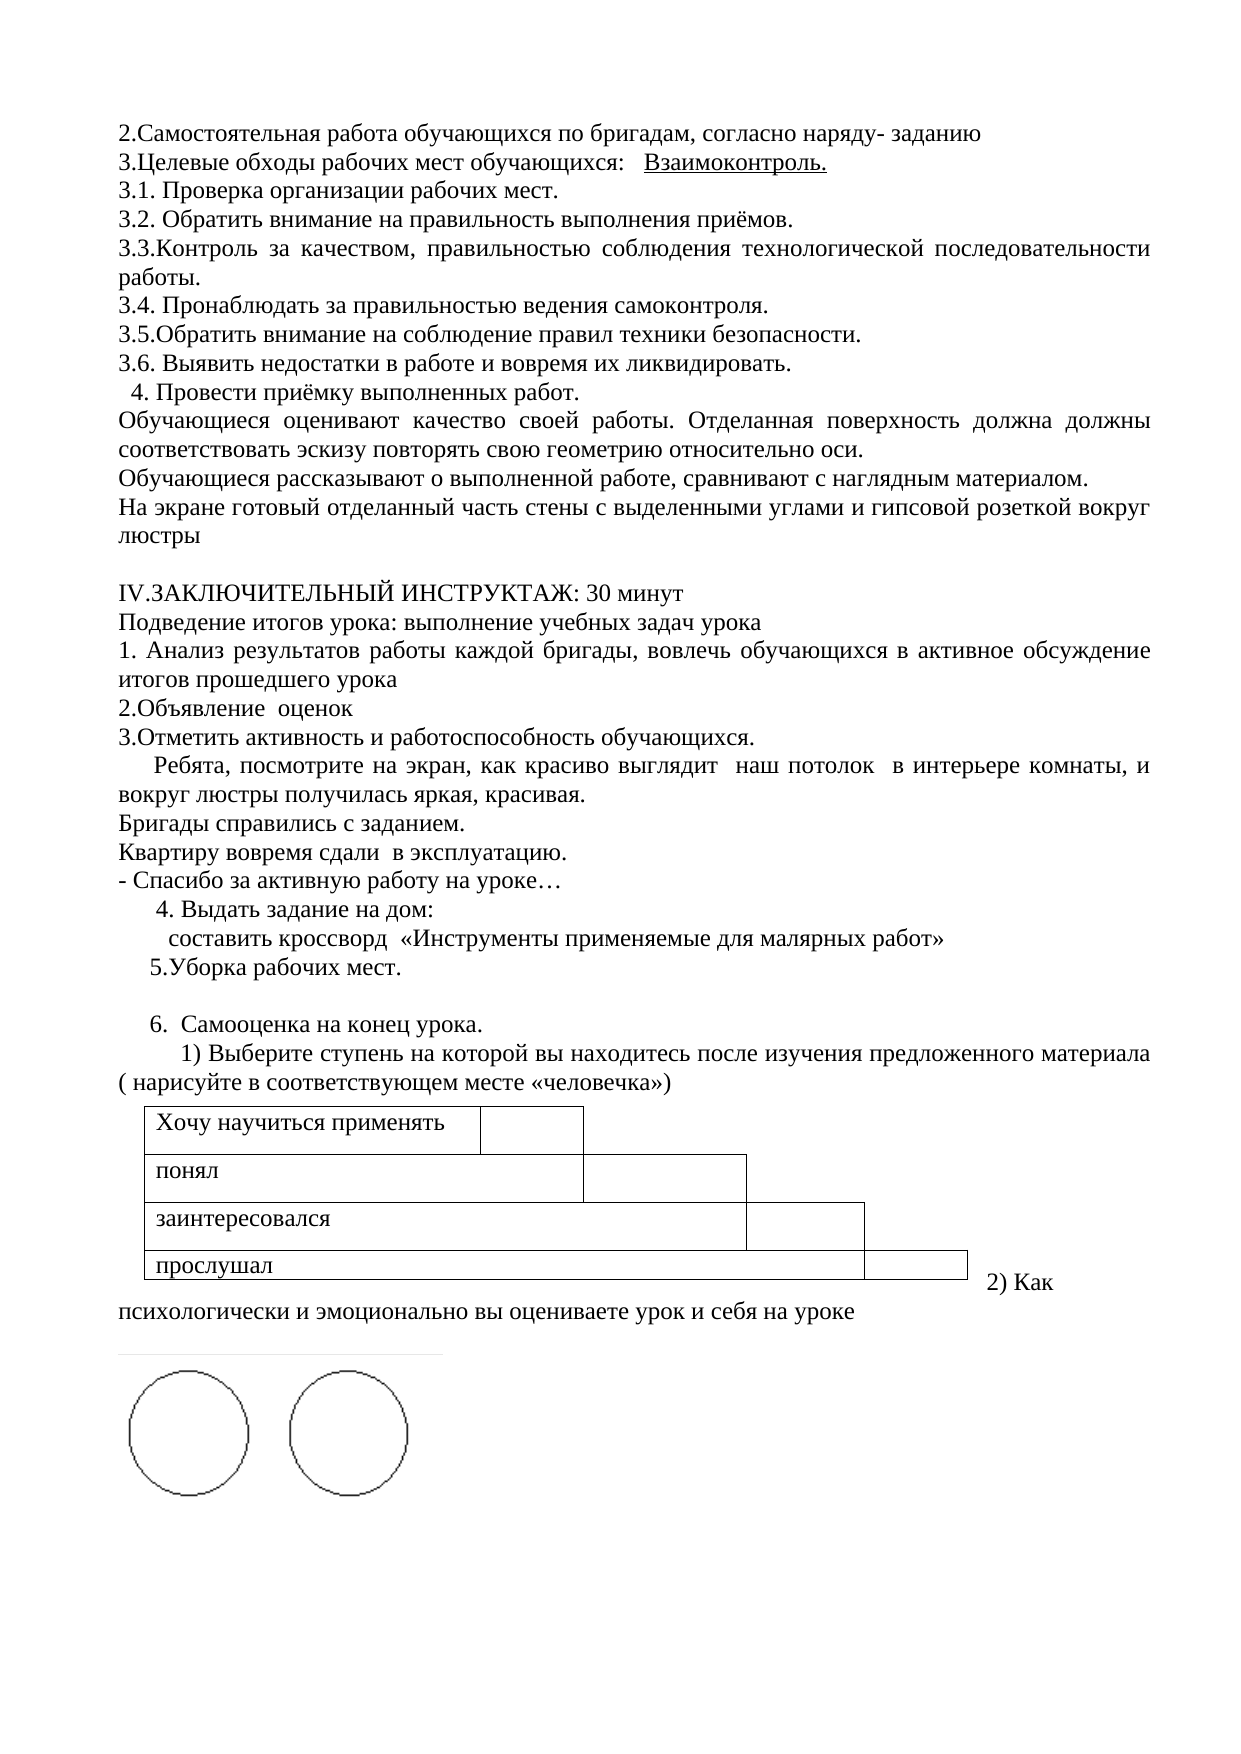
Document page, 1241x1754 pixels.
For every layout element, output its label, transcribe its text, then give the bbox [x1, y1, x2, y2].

text 4. Выдать задание на дом: [118, 894, 1152, 923]
text Обучающиеся рассказывают о выполненной работе, сравнивают с наглядным материалом. [118, 463, 1152, 492]
text - Спасибо за активную работу на уроке… [118, 866, 1152, 894]
table_header Хочу научиться применять [145, 1107, 480, 1154]
text составить кроссворд «Инструменты применяемые для малярных работ» [118, 923, 1152, 952]
table_header [481, 1107, 583, 1154]
text IV.ЗАКЛЮЧИТЕЛЬНЫЙ ИНСТРУКТАЖ: 30 минут [118, 578, 1152, 607]
table_cell понял [145, 1155, 583, 1202]
text Квартиру вовремя сдали в эксплуатацию. [118, 837, 1152, 866]
text Подведение итогов урока: выполнение учебных задач урока [118, 607, 1152, 636]
table_cell [584, 1155, 746, 1202]
text Ребята, посмотрите на экран, как красиво выглядит наш потолок в интерьере комнаты, и вокруг люстры получилась яркая, красивая. [118, 751, 1152, 808]
table_cell заинтересовался [145, 1203, 746, 1249]
text Бригады справились с заданием. [118, 808, 1152, 837]
text 3.6. Выявить недостатки в работе и вовремя их ликвидировать. [118, 348, 1152, 377]
text 3.2. Обратить внимание на правильность выполнения приёмов. [118, 204, 1152, 233]
text 1) Выберите ступень на которой вы находитесь после изучения предложенного материала ( нарисуйте в соответствующем месте «человечка») [118, 1038, 1152, 1096]
text 2.Объявление оценок [118, 693, 1152, 722]
table_cell [865, 1251, 967, 1279]
text 3.4. Пронаблюдать за правильностью ведения самоконтроля. [118, 291, 1152, 319]
text 5.Уборка рабочих мест. [118, 952, 1152, 981]
text 3.Отметить активность и работоспособность обучающихся. [118, 722, 1152, 751]
text 1. Анализ результатов работы каждой бригады, вовлечь обучающихся в активное обсуждение итогов прошедшего урока [118, 636, 1152, 693]
text 3.5.Обратить внимание на соблюдение правил техники безопасности. [118, 319, 1152, 348]
picture [123, 1367, 254, 1501]
text 3.1. Проверка организации рабочих мест. [118, 176, 1152, 204]
text На экране готовый отделанный часть стены с выделенными углами и гипсовой розеткой вокруг люстры [118, 492, 1152, 549]
table_header [281, 1355, 443, 1506]
text 6. Самооценка на конец урока. [118, 1009, 1152, 1038]
table_cell прослушал [145, 1251, 864, 1279]
text 2) Как психологически и эмоционально вы оцениваете урок и себя на уроке [118, 1267, 1152, 1325]
table_cell [747, 1203, 864, 1249]
table_header [118, 1355, 281, 1506]
text 3.Целевые обходы рабочих мест обучающихся: Взаимоконтроль. [118, 147, 1152, 176]
text 3.3.Контроль за качеством, правильностью соблюдения технологической последовательности работы. [118, 233, 1152, 291]
picture [285, 1367, 413, 1501]
text 2.Самостоятельная работа обучающихся по бригадам, согласно наряду- заданию [118, 118, 1152, 147]
text Обучающиеся оценивают качество своей работы. Отделанная поверхность должна должны соответствовать эскизу повторять свою геометрию относительно оси. [118, 406, 1152, 463]
text 4. Провести приёмку выполненных работ. [118, 377, 1152, 406]
